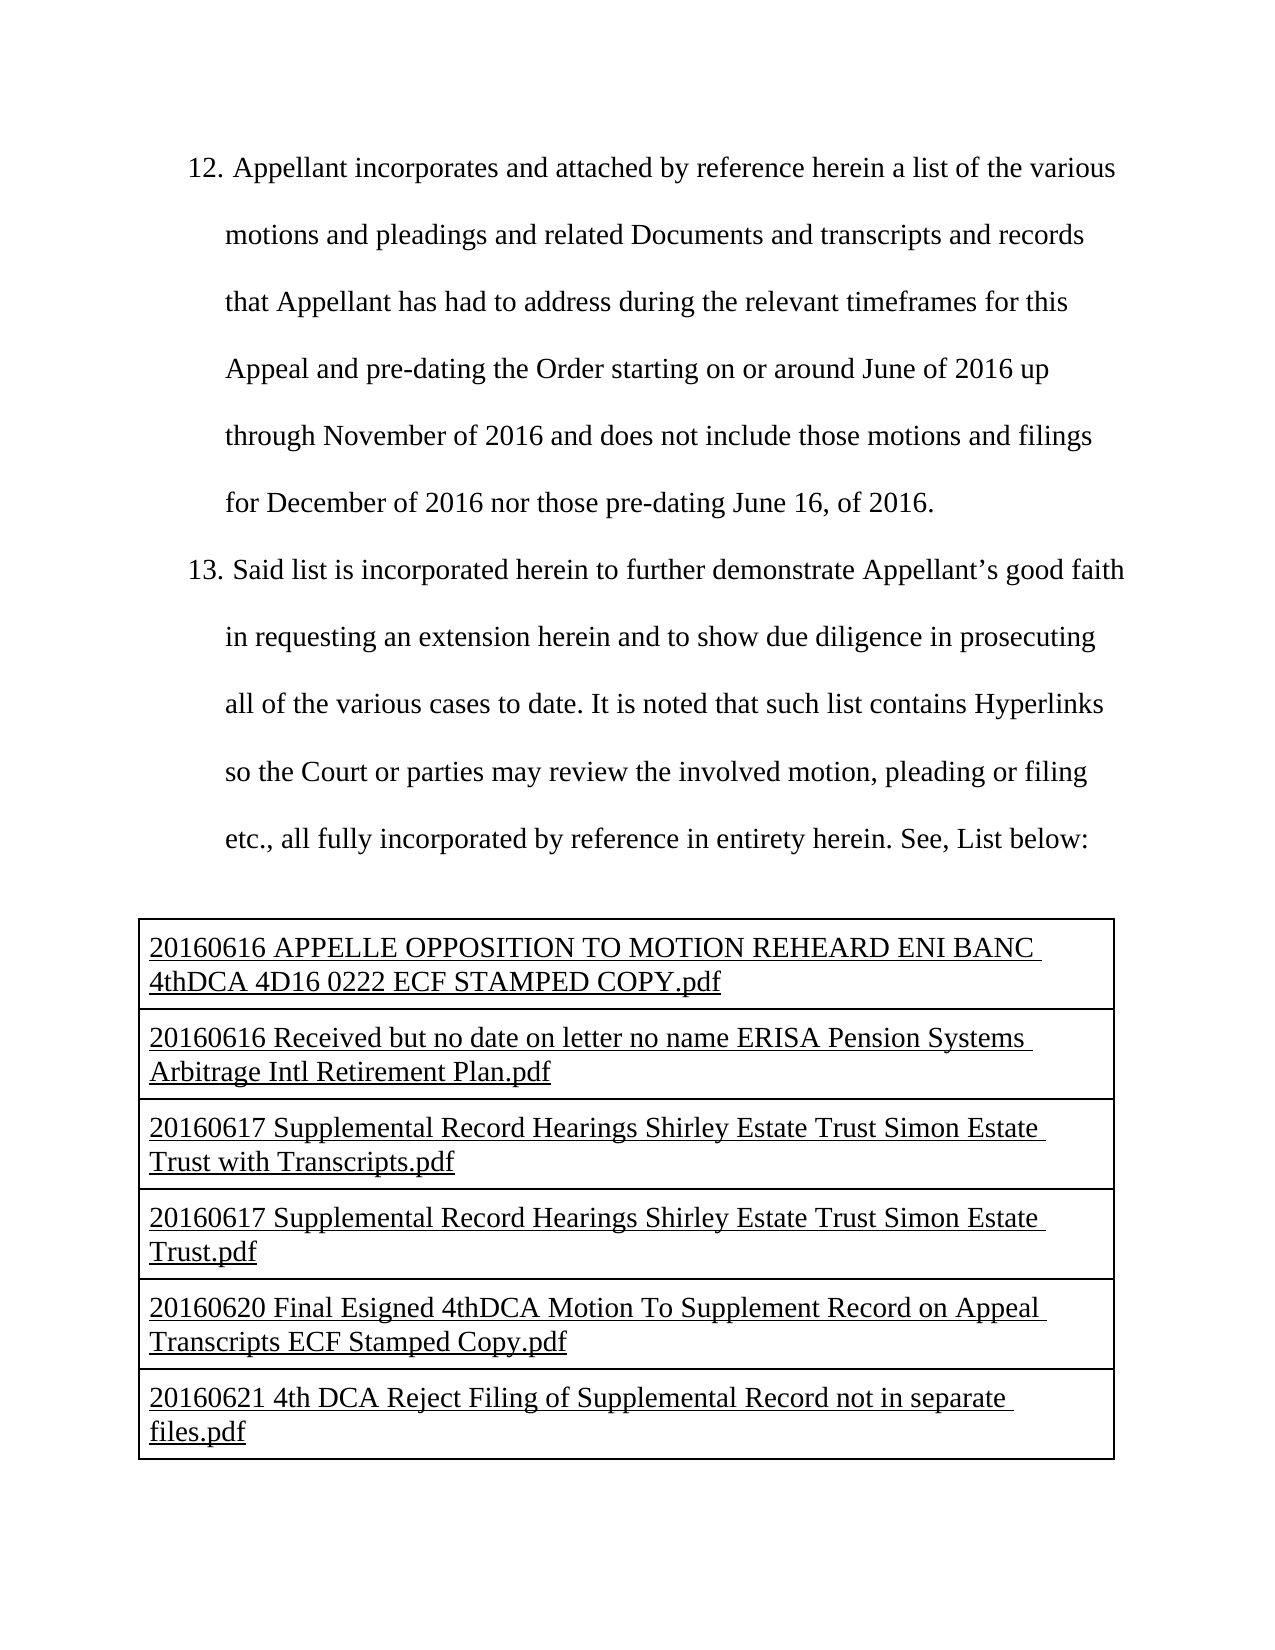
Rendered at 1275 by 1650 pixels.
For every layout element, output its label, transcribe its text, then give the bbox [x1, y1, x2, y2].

list Appellant incorporates and attached by reference herein a list of the various motions and pleadings and related Documents and transcripts and records that Appellant has had to address during the relevant timeframes for this Appeal and pre-dating the Order starting on or around June of 2016 up through November of 2016 and does not include those motions and filings for December of 2016 nor those pre-dating June 16, of 2016. [187, 150, 1125, 519]
table_header 20160616 APPELLE OPPOSITION TO MOTION REHEARD ENI BANC 4thDCA 4D16 0222 ECF STAMPED COPY.pdf [140, 920, 1113, 1008]
list Said list is incorporated herein to further demonstrate Appellant’s good faith in requesting an extension herein and to show due diligence in prosecuting all of the various cases to date. It is noted that such list contains Hyperlinks so the Court or parties may review the involved motion, pleading or filing etc., all fully incorporated by reference in entirety herein. See, List below: [187, 552, 1125, 854]
table_cell 20160616 Received but no date on letter no name ERISA Pension Systems Arbitrage Intl Retirement Plan.pdf [140, 1010, 1113, 1098]
table_cell 20160621 4th DCA Reject Filing of Supplemental Record not in separate files.pdf [140, 1370, 1113, 1458]
table_cell 20160617 Supplemental Record Hearings Shirley Estate Trust Simon Estate Trust.pdf [140, 1190, 1113, 1278]
table_cell 20160617 Supplemental Record Hearings Shirley Estate Trust Simon Estate Trust with Transcripts.pdf [140, 1100, 1113, 1188]
table_cell 20160620 Final Esigned 4thDCA Motion To Supplement Record on Appeal Transcripts ECF Stamped Copy.pdf [140, 1280, 1113, 1368]
